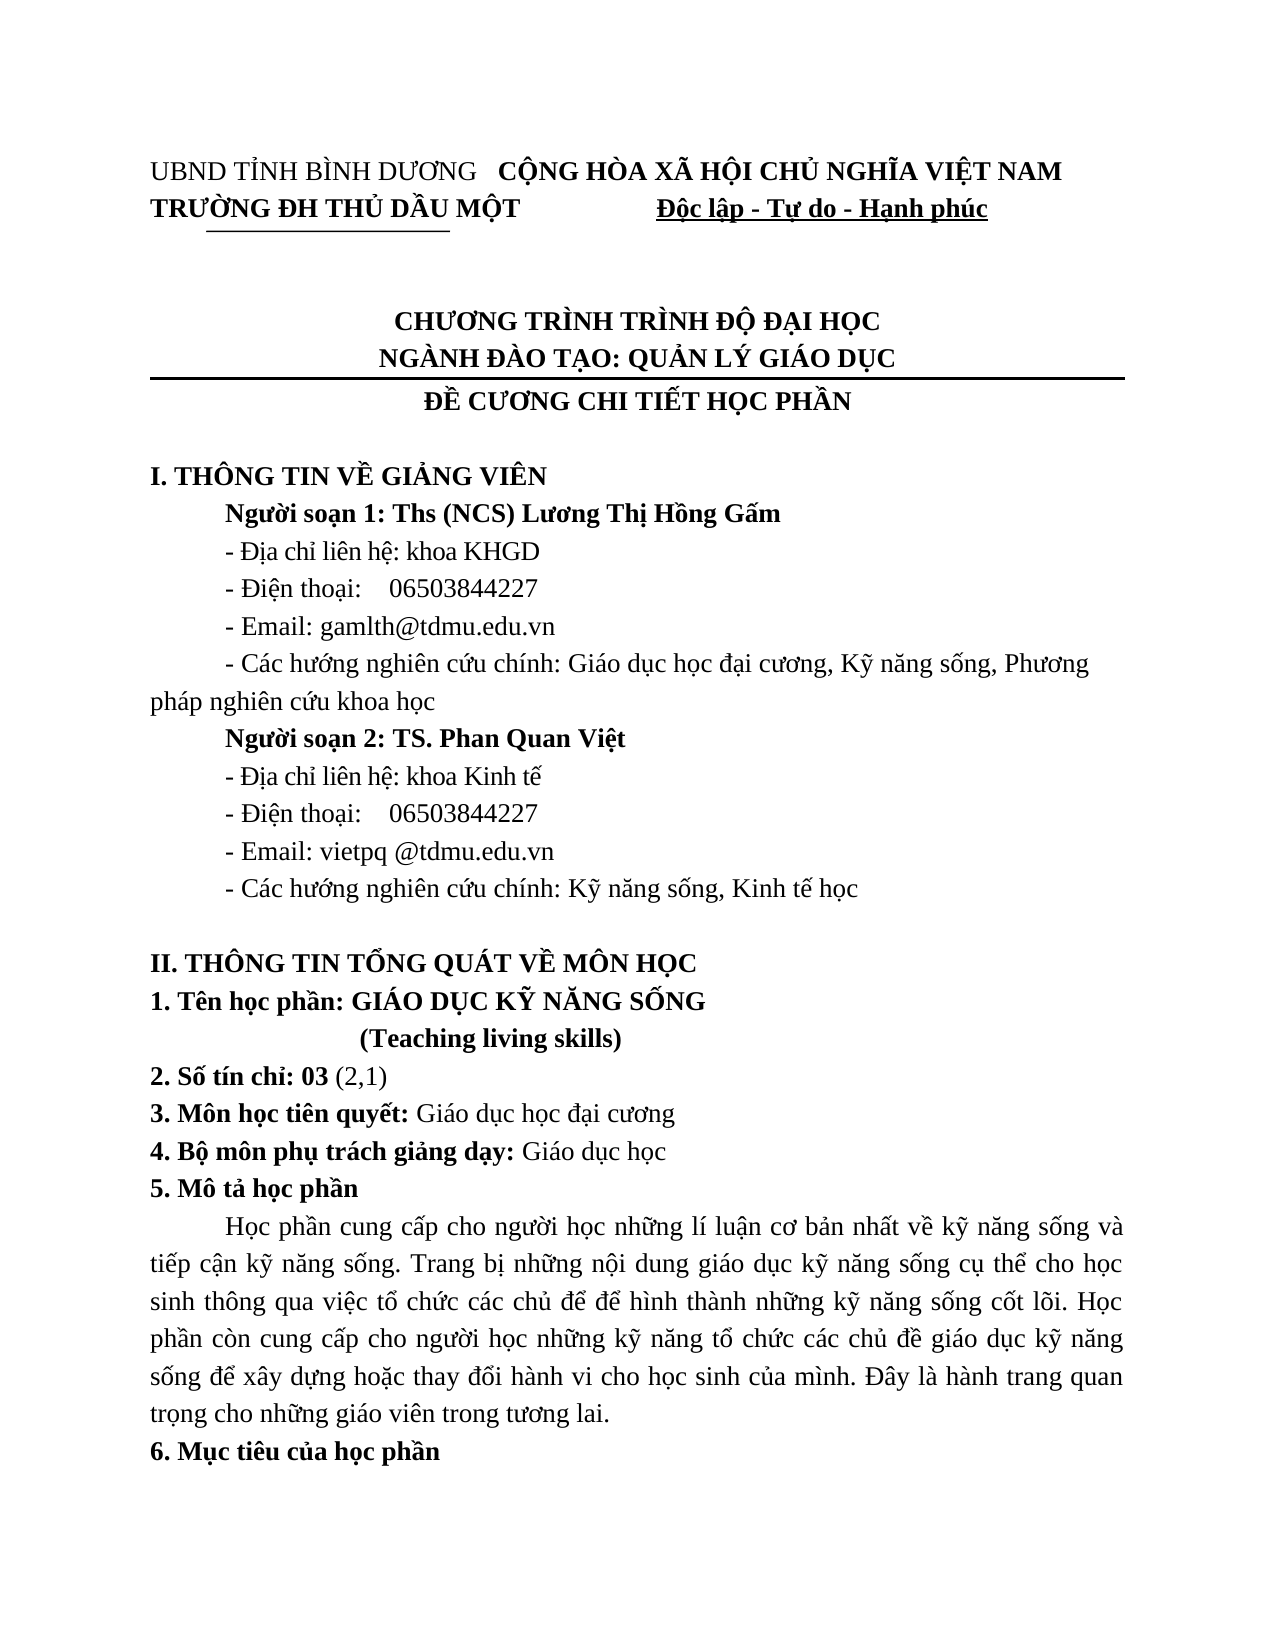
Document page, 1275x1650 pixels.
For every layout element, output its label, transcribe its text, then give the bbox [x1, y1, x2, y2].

text Người soạn 1: Ths (NCS) Lương Thị Hồng Gấm [150, 493, 1125, 530]
text 3. Môn học tiên quyết: Giáo dục học đại cương [150, 1093, 1125, 1130]
text - Địa chỉ liên hệ: khoa KHGD [150, 530, 1125, 568]
text - Email: gamlth@tdmu.edu.vn [150, 605, 1125, 643]
text I. THÔNG TIN VỀ GIẢNG VIÊN [150, 455, 1125, 493]
text Người soạn 2: TS. Phan Quan Việt [150, 718, 1125, 755]
text - Địa chỉ liên hệ: khoa Kinh tế [150, 755, 1125, 793]
text - Điện thoại: 06503844227 [150, 568, 1125, 605]
text 1. Tên học phần: GIÁO DỤC KỸ NĂNG SỐNG [150, 980, 1125, 1018]
text ĐỀ CƯƠNG CHI TIẾT HỌC PHẦN [150, 380, 1125, 418]
text (Teaching living skills) [150, 1018, 1125, 1055]
text 2. Số tín chỉ: 03 (2,1) [150, 1055, 1125, 1093]
text - Điện thoại: 06503844227 [150, 793, 1125, 830]
text 6. Mục tiêu của học phần [150, 1430, 1125, 1468]
text II. THÔNG TIN TỔNG QUÁT VỀ MÔN HỌC [150, 943, 1125, 980]
text CHƯƠNG TRÌNH TRÌNH ĐỘ ĐẠI HỌC [150, 300, 1125, 337]
text NGÀNH ĐÀO TẠO: QUẢN LÝ GIÁO DỤC [150, 337, 1125, 377]
text UBND TỈNH BÌNH DƯƠNG CỘNG HÒA XÃ HỘI CHỦ NGHĨA VIỆT NAM [150, 150, 1125, 187]
text - Email: vietpq @tdmu.edu.vn [150, 830, 1125, 868]
text - Các hướng nghiên cứu chính: Giáo dục học đại cương, Kỹ năng sống, Phương pháp nghiên cứu khoa học [150, 643, 1125, 718]
text 5. Mô tả học phần [150, 1168, 1125, 1205]
text Học phần cung cấp cho người học những lí luận cơ bản nhất về kỹ năng sống và tiếp cận kỹ năng sống. Trang bị những nội dung giáo dục kỹ năng sống cụ thể cho học sinh thông qua việc tổ chức các chủ để để hình thành những kỹ năng sống cốt lõi. Học phần còn cung cấp cho người học những kỹ năng tổ chức các chủ đề giáo dục kỹ năng sống để xây dựng hoặc thay đổi hành vi cho học sinh của mình. Đây là hành trang quan trọng cho những giáo viên trong tương lai. [150, 1205, 1125, 1430]
text 4. Bộ môn phụ trách giảng dạy: Giáo dục học [150, 1130, 1125, 1168]
text - Các hướng nghiên cứu chính: Kỹ năng sống, Kinh tế học [150, 868, 1125, 905]
text TRƯỜNG ĐH THỦ DẦU MỘT Độc lập - Tự do - Hạnh phúc [150, 187, 1125, 225]
